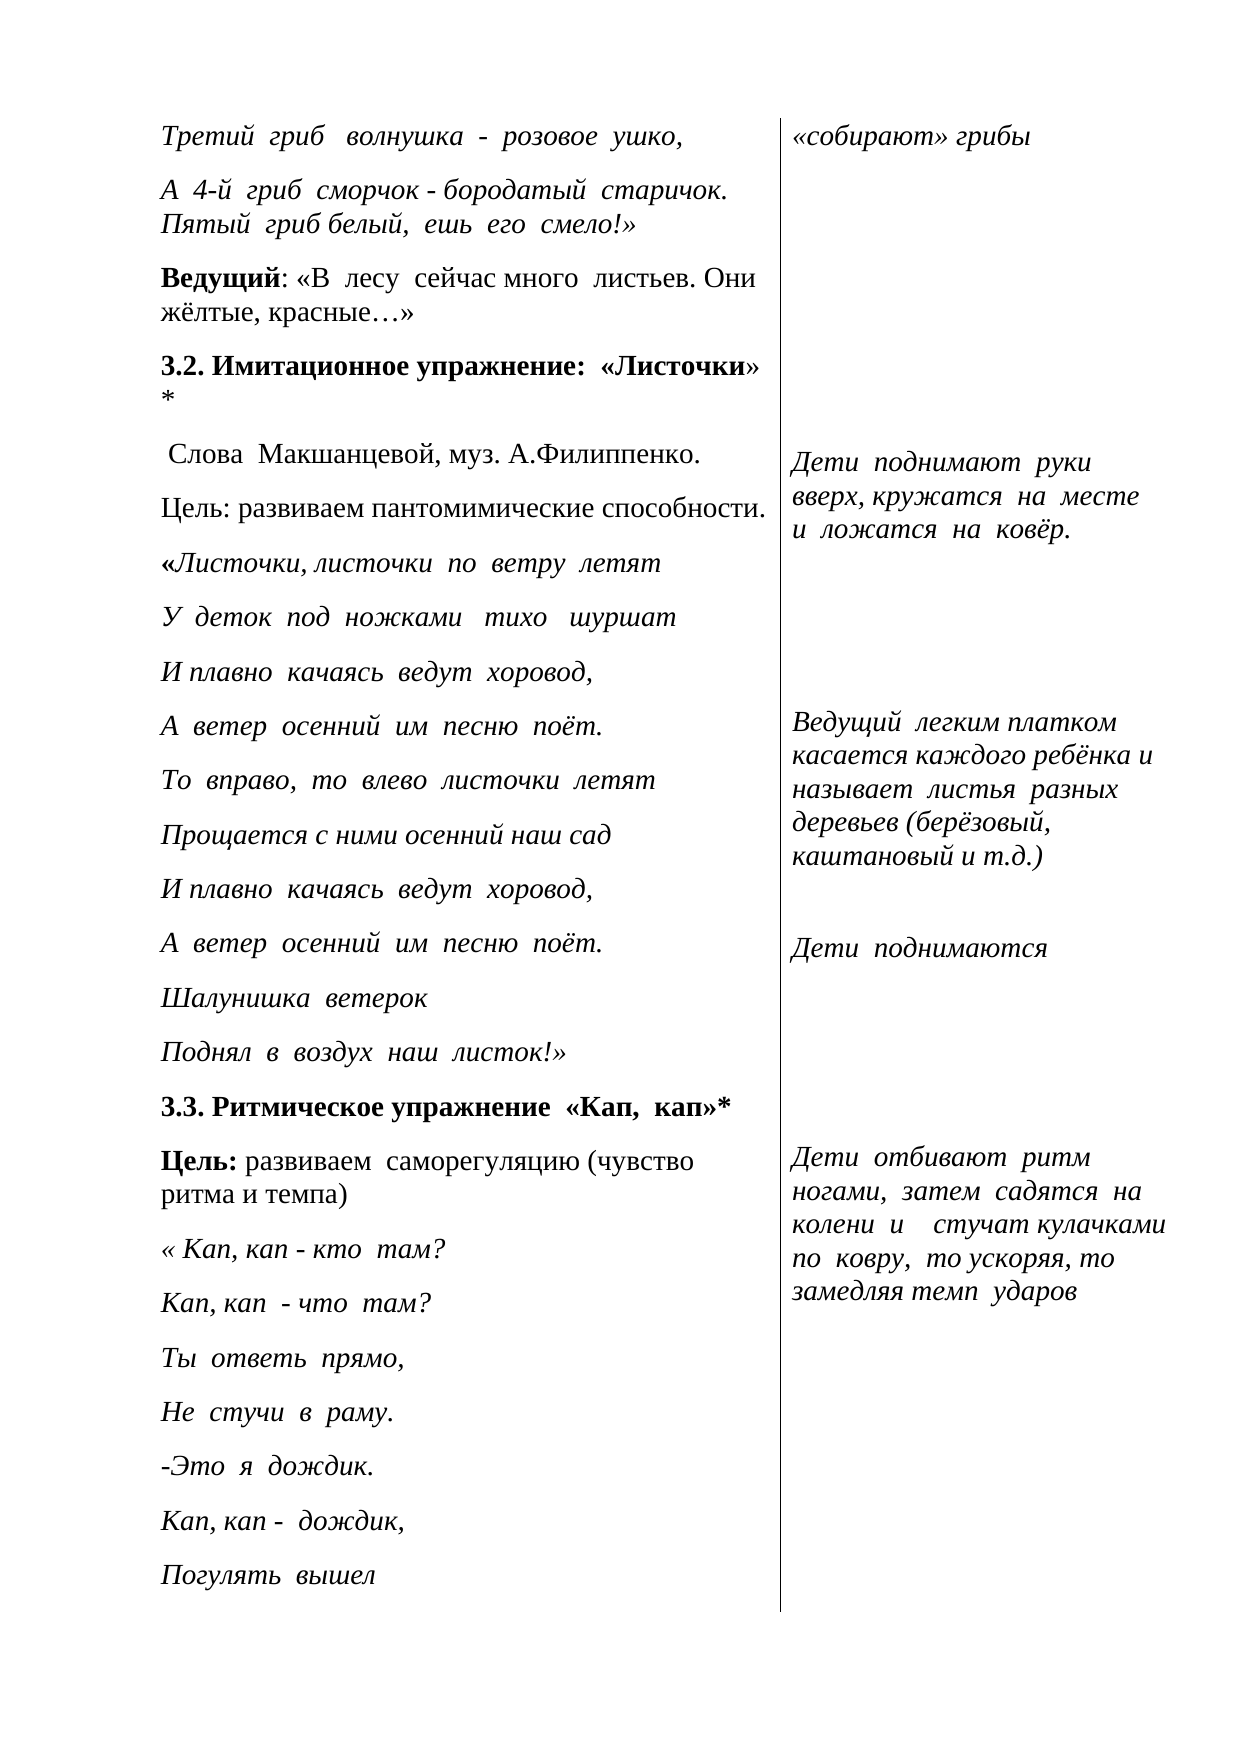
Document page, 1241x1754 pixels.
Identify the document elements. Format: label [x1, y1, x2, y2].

table_header [781, 118, 1179, 1612]
table_header [149, 118, 780, 1612]
